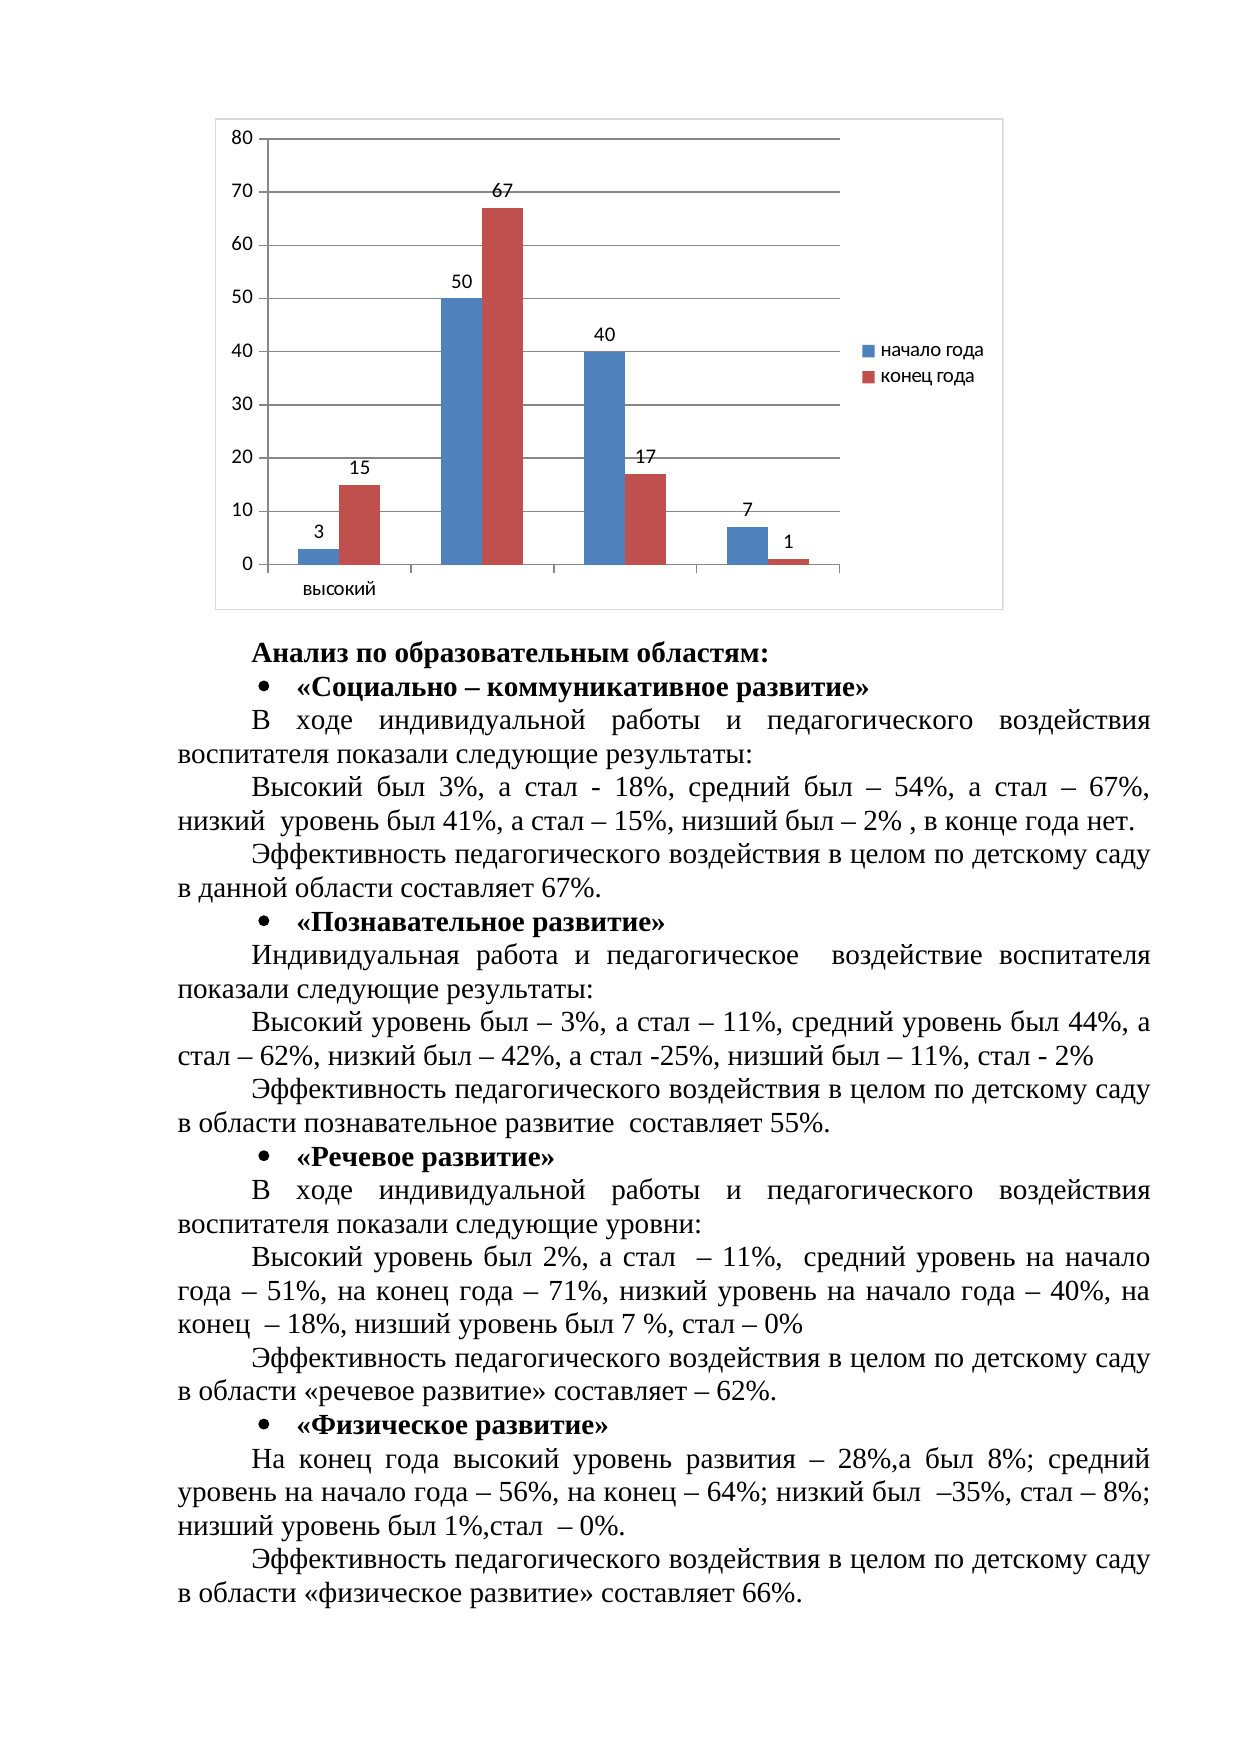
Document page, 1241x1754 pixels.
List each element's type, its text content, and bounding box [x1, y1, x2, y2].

list «Познавательное развитие» [259, 904, 1152, 937]
text Эффективность педагогического воздействия в целом по детскому саду в области «физическое развитие» составляет 66%. [177, 1541, 1152, 1608]
list «Социально – коммуникативное развитие» [259, 669, 1152, 702]
text Анализ по образовательным областям: [177, 635, 1152, 669]
text Индивидуальная работа и педагогическое воздействие воспитателя показали следующие результаты: [177, 937, 1152, 1004]
text Эффективность педагогического воздействия в целом по детскому саду в области «речевое развитие» составляет – 62%. [177, 1340, 1152, 1407]
text Эффективность педагогического воздействия в целом по детскому саду в области познавательное развитие составляет 55%. [177, 1072, 1152, 1139]
text Эффективность педагогического воздействия в целом по детскому саду в данной области составляет 67%. [177, 837, 1152, 904]
list «Физическое развитие» [259, 1407, 1152, 1441]
text В ходе индивидуальной работы и педагогического воздействия воспитателя показали следующие результаты: [177, 702, 1152, 769]
text Высокий уровень был – 3%, а стал – 11%, средний уровень был 44%, а стал – 62%, низкий был – 42%, а стал -25%, низший был – 11%, стал - 2% [177, 1004, 1152, 1072]
text В ходе индивидуальной работы и педагогического воздействия воспитателя показали следующие уровни: [177, 1172, 1152, 1239]
list «Речевое развитие» [259, 1139, 1152, 1172]
text Высокий был 3%, а стал - 18%, средний был – 54%, а стал – 67%, низкий уровень был 41%, а стал – 15%, низший был – 2% , в конце года нет. [177, 769, 1152, 837]
text Высокий уровень был 2%, а стал – 11%, средний уровень на начало года – 51%, на конец года – 71%, низкий уровень на начало года – 40%, на конец – 18%, низший уровень был 7 %, стал – 0% [177, 1239, 1152, 1340]
text На конец года высокий уровень развития – 28%,а был 8%; средний уровень на начало года – 56%, на конец – 64%; низкий был –35%, стал – 8%; низший уровень был 1%,стал – 0%. [177, 1441, 1152, 1541]
